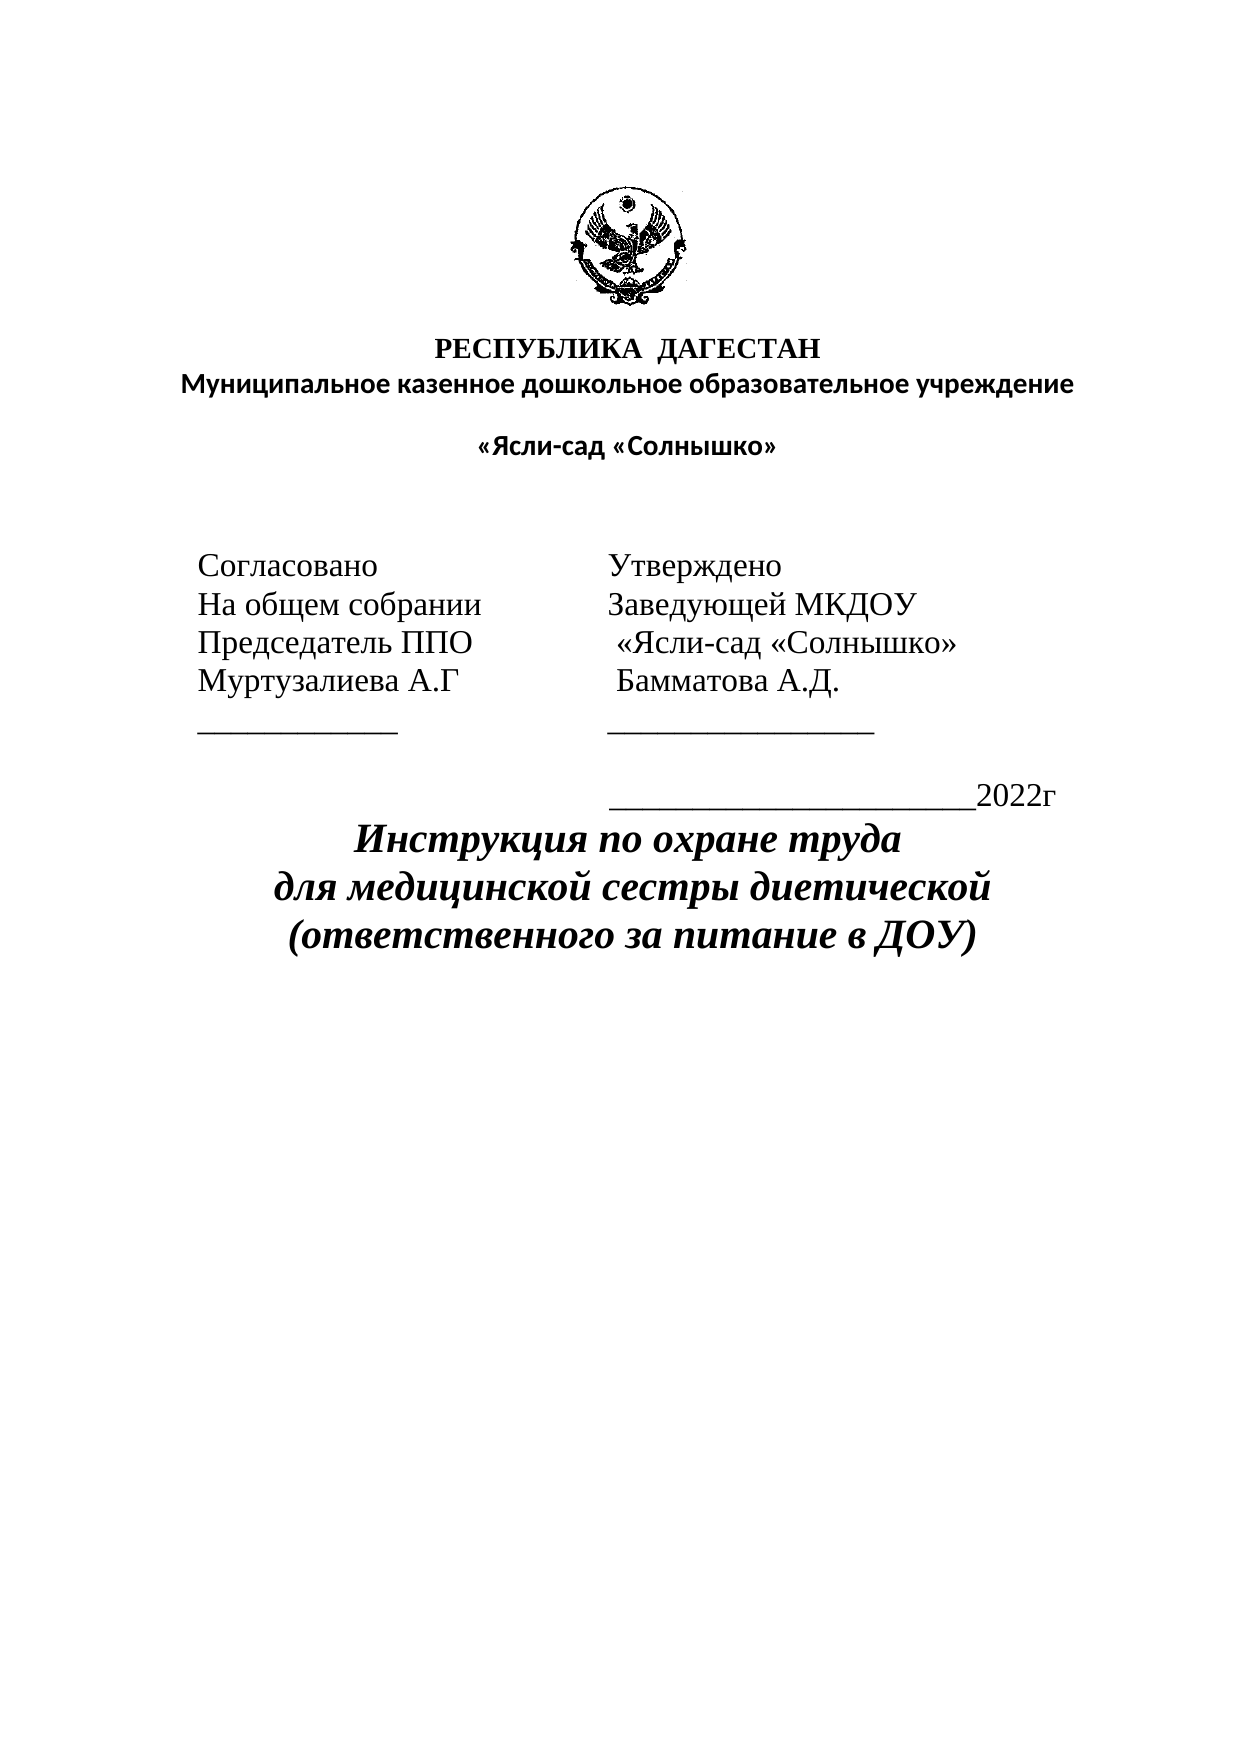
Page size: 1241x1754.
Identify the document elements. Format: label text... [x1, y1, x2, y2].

text «Ясли-сад «Солнышко» [18, 427, 1181, 462]
text (ответственного за питание в ДОУ) [74, 909, 1181, 957]
text Муниципальное казенное дошкольное образовательное учреждение [18, 365, 1181, 401]
text РЕСПУБЛИКА ДАГЕСТАН [18, 332, 1181, 365]
picture [568, 185, 687, 307]
table_header Согласовано На общем собрании Председатель ППО Муртузалиева А.Г ____________ [186, 545, 596, 814]
table_header Утверждено Заведующей МКДОУ «Ясли-сад «Солнышко» Бамматова А.Д. ________________ ______________________2022г [596, 545, 1069, 814]
text Инструкция по охране труда [74, 601, 1181, 862]
text для медицинской сестры диетической [74, 862, 1181, 909]
